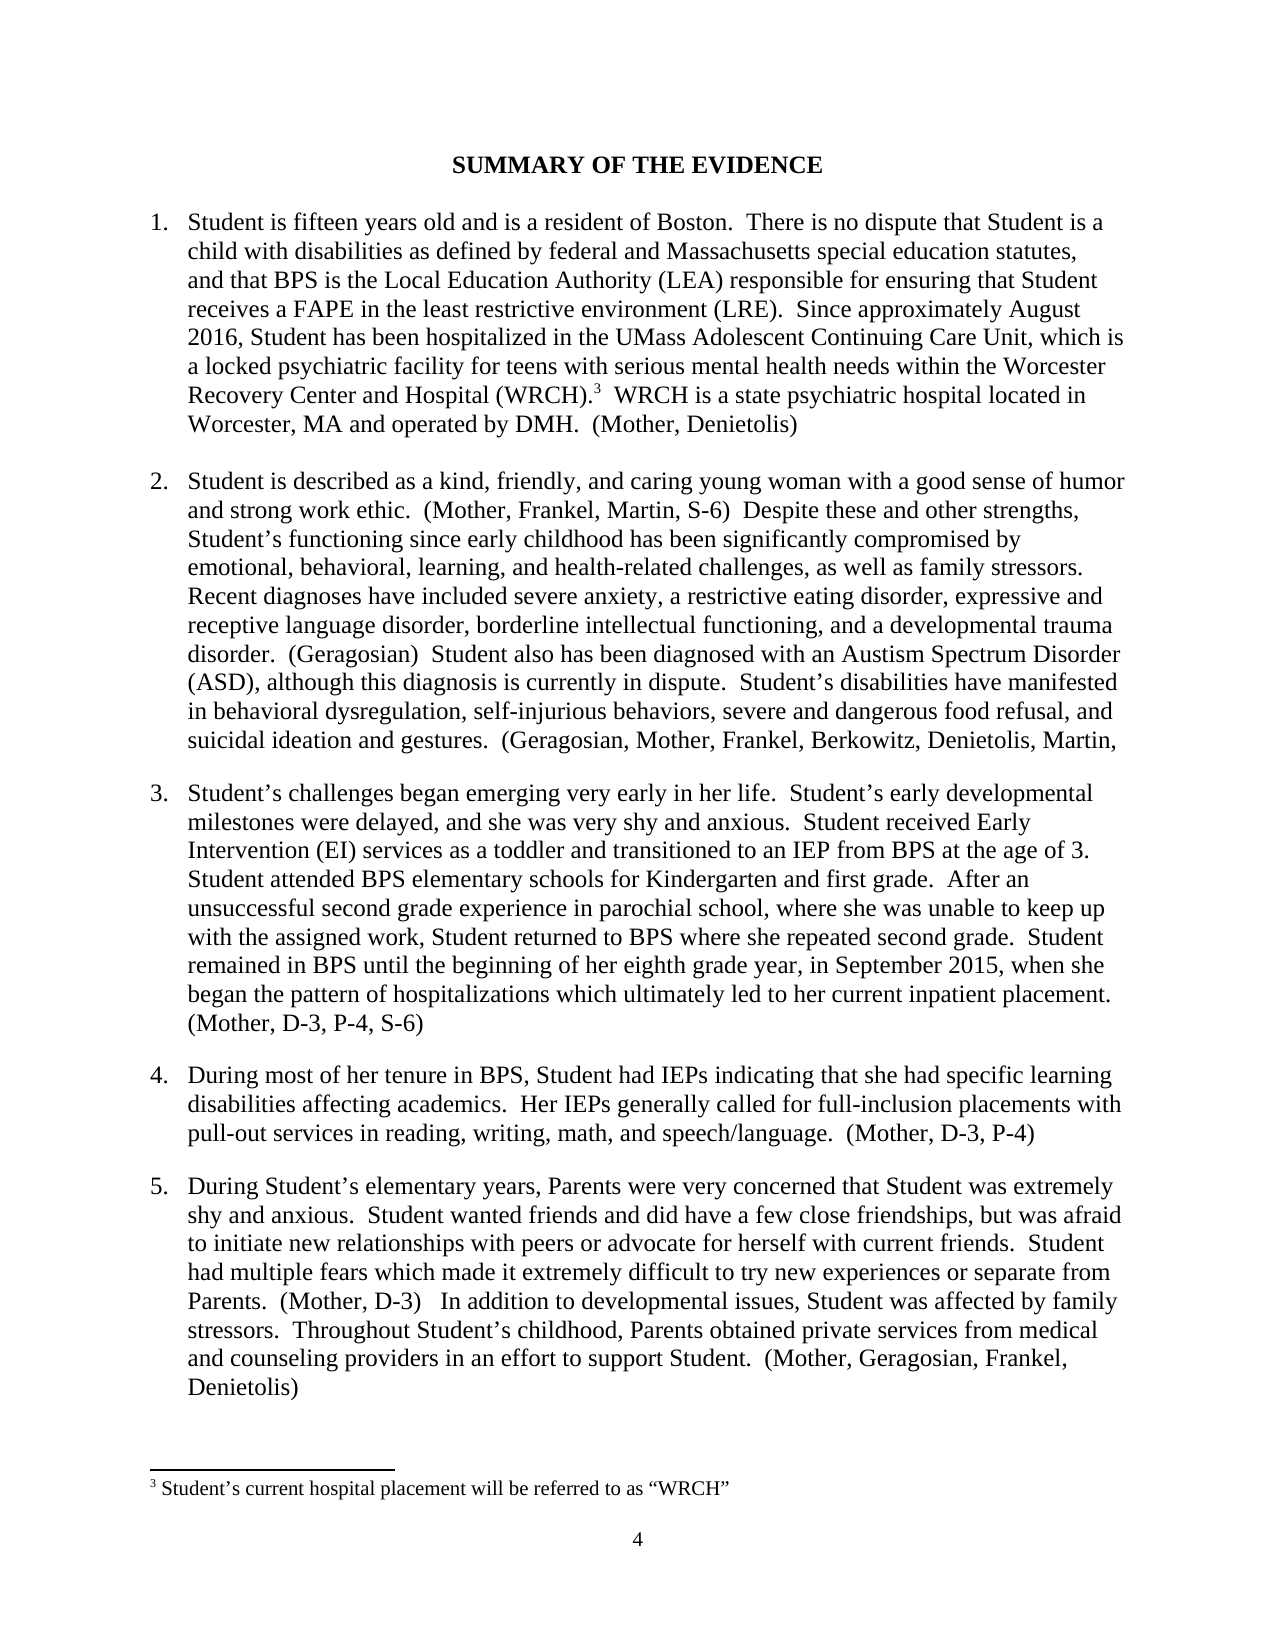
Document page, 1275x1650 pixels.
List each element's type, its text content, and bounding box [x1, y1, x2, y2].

list Student is described as a kind, friendly, and caring young woman with a good sense of humor and strong work ethic. (Mother, Frankel, Martin, S-6) Despite these and other strengths, Student’s functioning since early childhood has been significantly compromised by emotional, behavioral, learning, and health-related challenges, as well as family stressors. Recent diagnoses have included severe anxiety, a restrictive eating disorder, expressive and receptive language disorder, borderline intellectual functioning, and a developmental trauma disorder. (Geragosian) Student also has been diagnosed with an Austism Spectrum Disorder (ASD), although this diagnosis is currently in dispute. Student’s disabilities have manifested in behavioral dysregulation, self-injurious behaviors, severe and dangerous food refusal, and suicidal ideation and gestures. (Geragosian, Mother, Frankel, Berkowitz, Denietolis, Martin, [150, 466, 1125, 754]
list During most of her tenure in BPS, Student had IEPs indicating that she had specific learning disabilities affecting academics. Her IEPs generally called for full-inclusion placements with pull-out services in reading, writing, math, and speech/language. (Mother, D-3, P-4) [150, 1061, 1125, 1147]
list Student’s challenges began emerging very early in her life. Student’s early developmental milestones were delayed, and she was very shy and anxious. Student received Early Intervention (EI) services as a toddler and transitioned to an IEP from BPS at the age of 3. Student attended BPS elementary schools for Kindergarten and first grade. After an unsuccessful second grade experience in parochial school, where she was unable to keep up with the assigned work, Student returned to BPS where she repeated second grade. Student remained in BPS until the beginning of her eighth grade year, in September 2015, when she began the pattern of hospitalizations which ultimately led to her current inpatient placement. (Mother, D-3, P-4, S-6) [150, 778, 1125, 1037]
list During Student’s elementary years, Parents were very concerned that Student was extremely shy and anxious. Student wanted friends and did have a few close friendships, but was afraid to initiate new relationships with peers or advocate for herself with current friends. Student had multiple fears which made it extremely difficult to try new experiences or separate from Parents. (Mother, D-3) In addition to developmental issues, Student was affected by family stressors. Throughout Student’s childhood, Parents obtained private services from medical and counseling providers in an effort to support Student. (Mother, Geragosian, Frankel, Denietolis) [150, 1171, 1125, 1401]
text SUMMARY OF THE EVIDENCE [150, 150, 1125, 179]
list Student is fifteen years old and is a resident of Boston. There is no dispute that Student is a child with disabilities as defined by federal and Massachusetts special education statutes, and that BPS is the Local Education Authority (LEA) responsible for ensuring that Student receives a FAPE in the least restrictive environment (LRE). Since approximately August 2016, Student has been hospitalized in the UMass Adolescent Continuing Care Unit, which is a locked psychiatric facility for teens with serious mental health needs within the Worcester Recovery Center and Hospital (WRCH). WRCH is a state psychiatric hospital located in Worcester, MA and operated by DMH. (Mother, Denietolis) [150, 207, 1125, 437]
